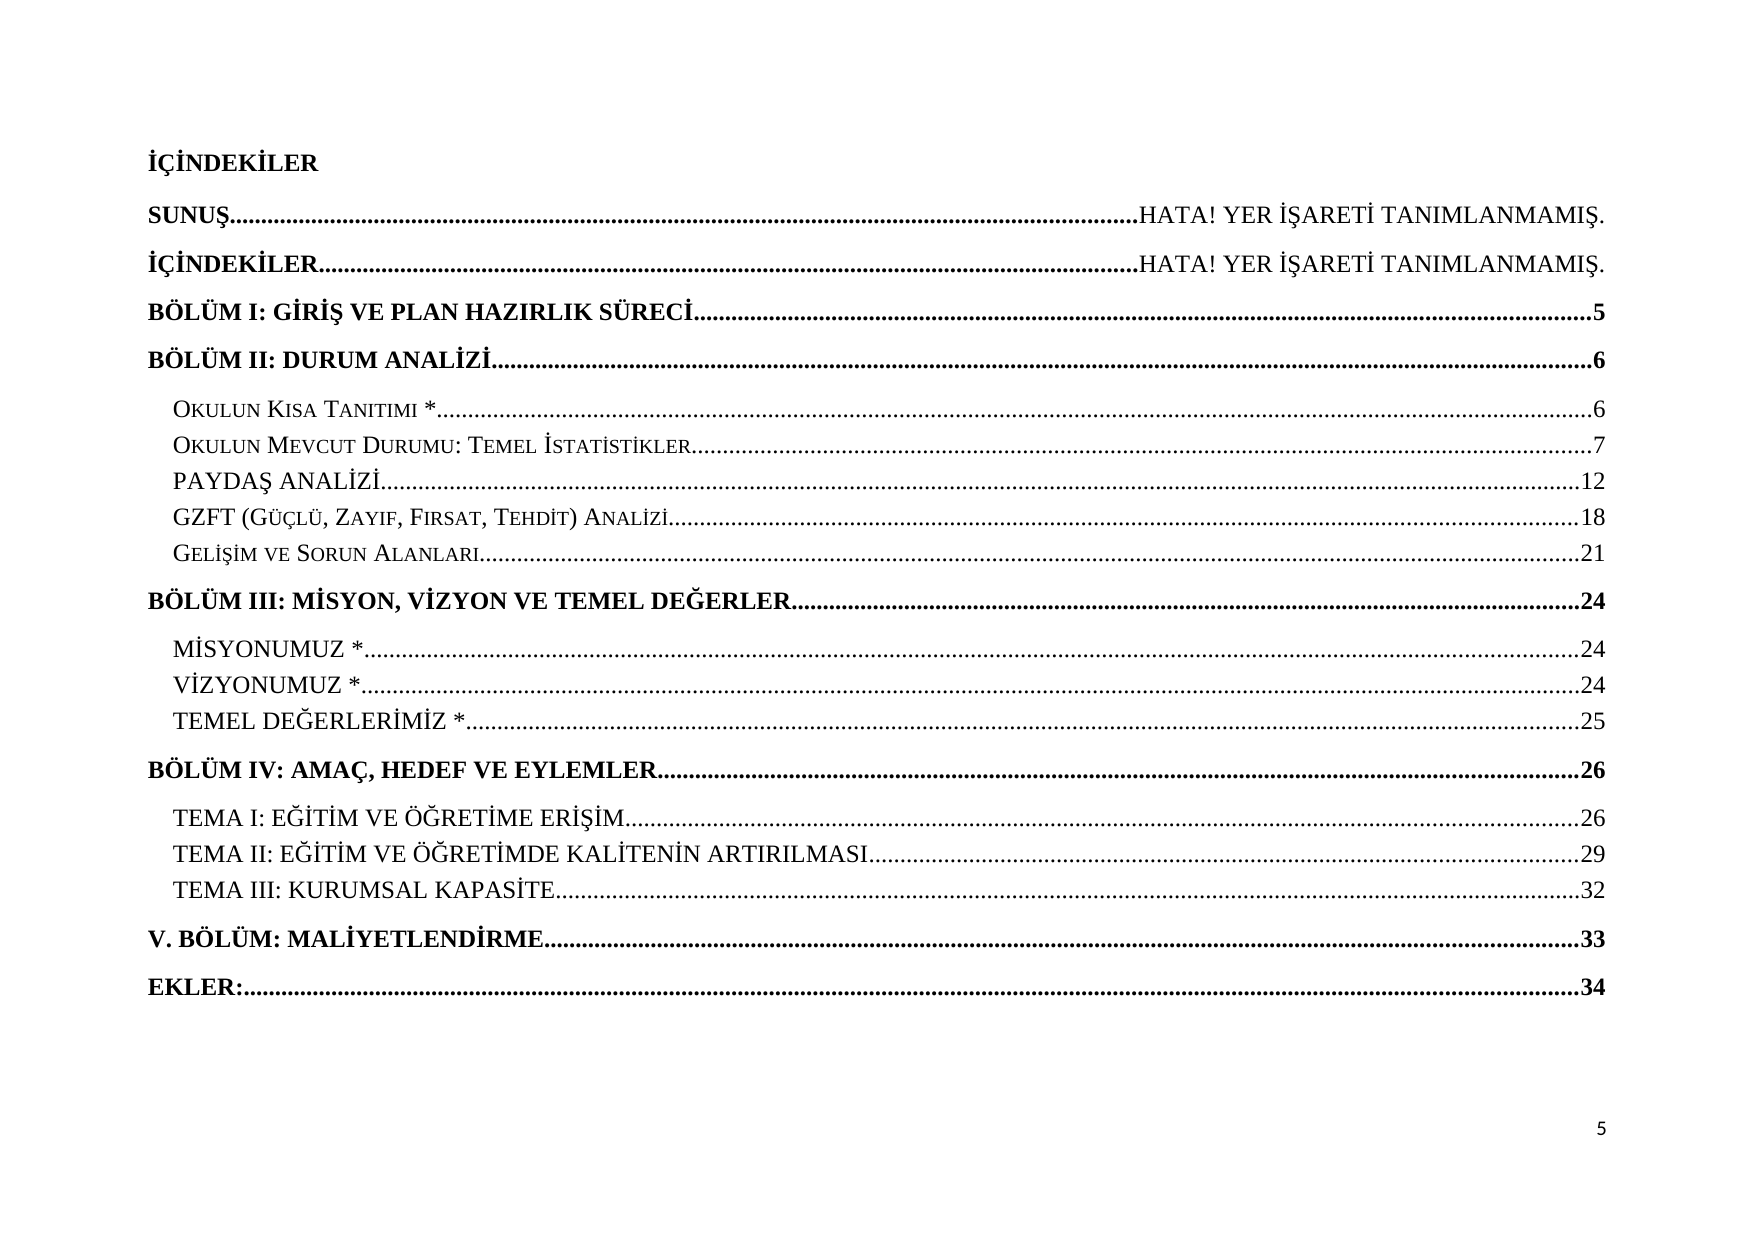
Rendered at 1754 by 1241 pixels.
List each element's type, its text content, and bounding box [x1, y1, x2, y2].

text V. BÖLÜM: MALİYETLENDİRME 33 [148, 924, 1606, 952]
text BÖLÜM III: MİSYON, VİZYON VE TEMEL DEĞERLER 24 [148, 586, 1606, 615]
text BÖLÜM IV: AMAÇ, HEDEF VE EYLEMLER 26 [148, 755, 1606, 784]
text TEMA III: KURUMSAL KAPASİTE 32 [173, 875, 1606, 904]
text BÖLÜM I: GİRİŞ ve PLAN HAZIRLIK SÜRECİ 5 [148, 297, 1606, 326]
text Okulun Mevcut Durumu: Temel İstatistikler 7 [173, 430, 1606, 459]
text İçindekiler Hata! Yer işareti tanımlanmamış. [148, 249, 1606, 277]
text Okulun Kısa Tanıtımı * 6 [173, 394, 1606, 423]
text İÇİNDEKİLER [148, 148, 1606, 176]
text PAYDAŞ ANALİZİ 12 [173, 466, 1606, 494]
text GZFT (Güçlü, Zayıf, Fırsat, Tehdit) Analizi 18 [173, 502, 1606, 531]
text BÖLÜM II: DURUM ANALİZİ 6 [148, 346, 1606, 374]
text TEMEL DEĞERLERİMİZ * 25 [173, 706, 1606, 735]
text Gelişim ve Sorun Alanları 21 [173, 538, 1606, 566]
text Sunuş Hata! Yer işareti tanımlanmamış. [148, 200, 1606, 229]
text VİZYONUMUZ * 24 [173, 671, 1606, 699]
text MİSYONUMUZ * 24 [173, 634, 1606, 663]
text TEMA II: EĞİTİM VE ÖĞRETİMDE KALİTENİN ARTIRILMASI 29 [173, 839, 1606, 868]
text EKLER: 34 [148, 972, 1606, 1001]
text TEMA I: EĞİTİM VE ÖĞRETİME ERİŞİM 26 [173, 803, 1606, 832]
